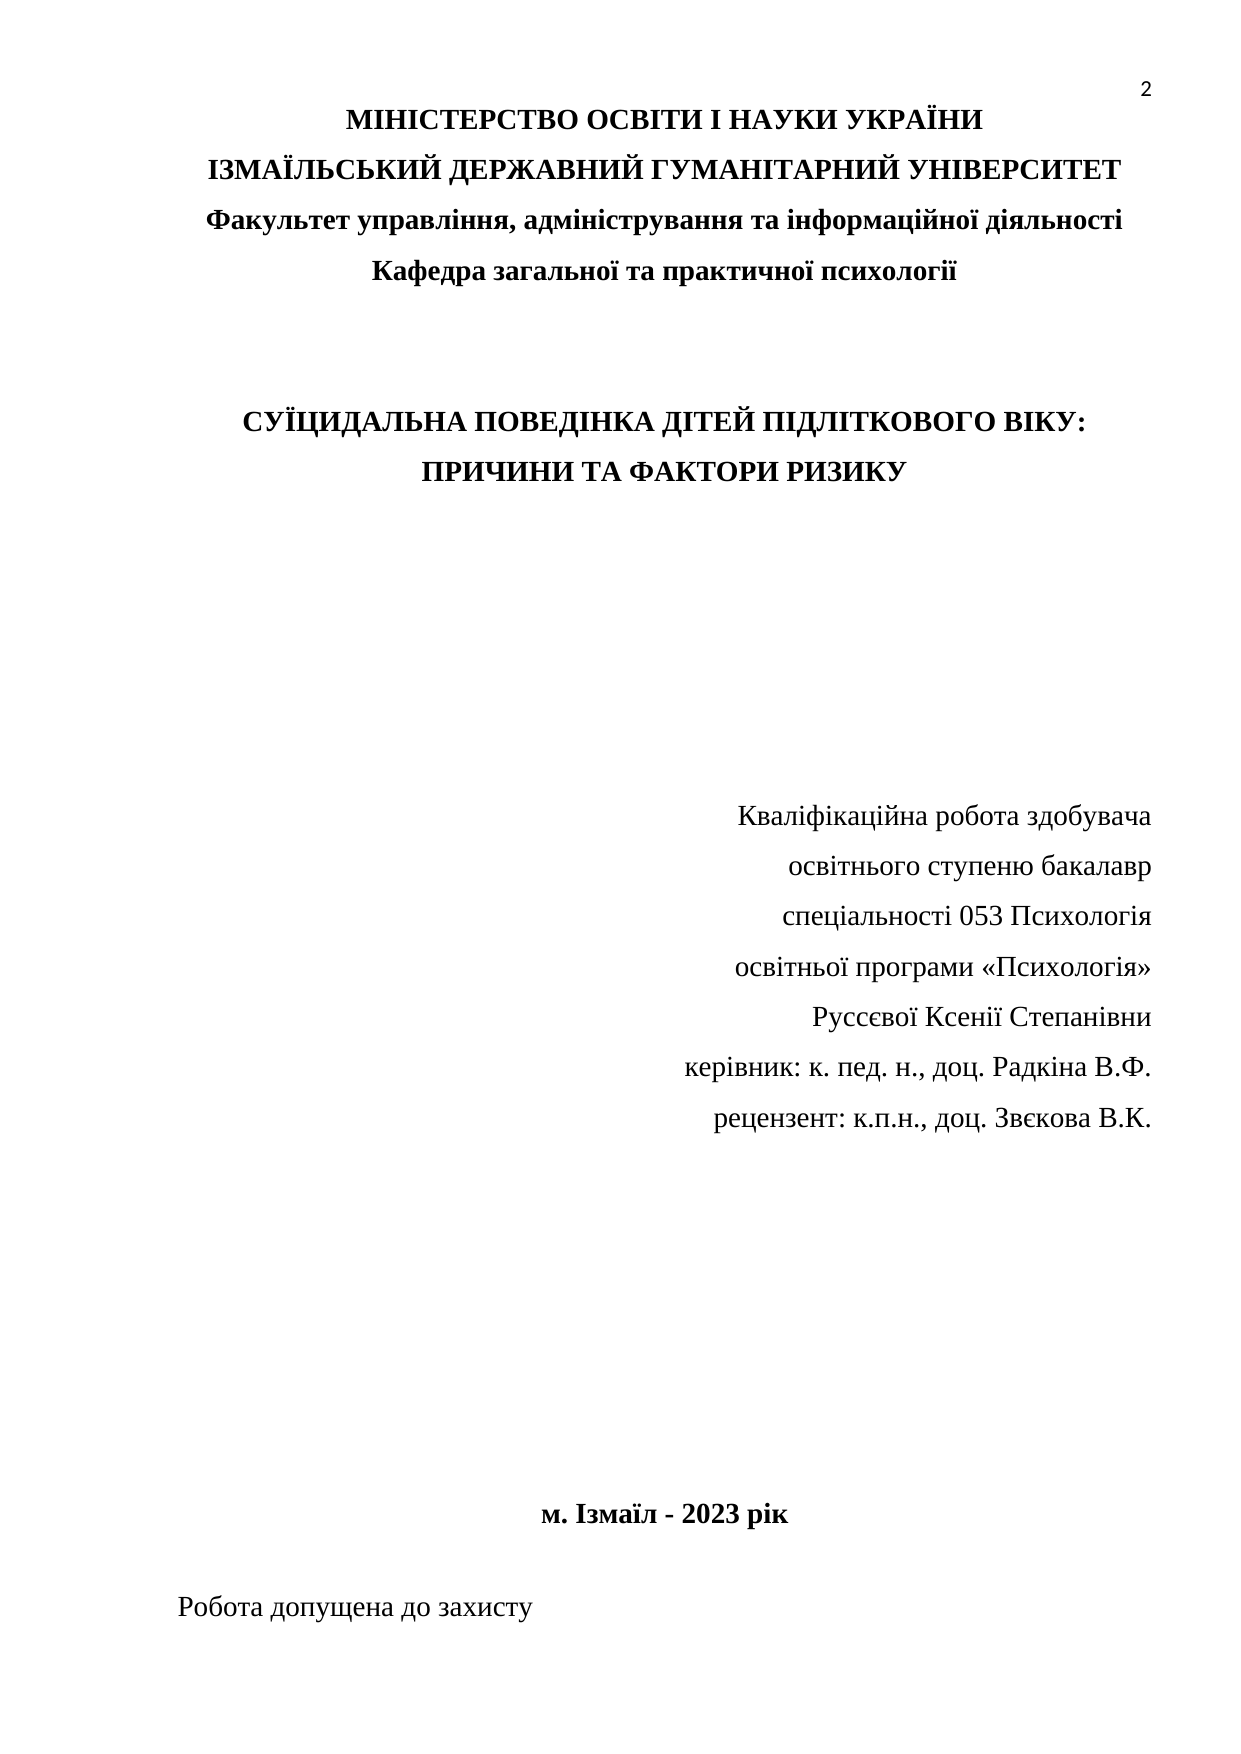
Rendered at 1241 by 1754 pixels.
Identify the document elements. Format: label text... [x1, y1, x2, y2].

text м. Ізмаїл - 2023 рік [177, 1497, 1152, 1530]
text освітнього ступеню бакалавр [177, 848, 1152, 882]
text Кваліфікаційна робота здобувача [177, 798, 1152, 831]
text ІЗМАЇЛЬСЬКИЙ ДЕРЖАВНИЙ ГУМАНІТАРНИЙ УНІВЕРСИТЕТ [177, 152, 1152, 186]
text рецензент: к.п.н., доц. Звєкова В.К. [177, 1100, 1152, 1133]
text керівник: к. пед. н., доц. Радкіна В.Ф. [177, 1049, 1152, 1083]
text Робота допущена до захисту [177, 1589, 1152, 1622]
text освітньої програми «Психологія» [177, 949, 1152, 982]
text МІНІСТЕРСТВО ОСВІТИ І НАУКИ УКРАЇНИ [177, 102, 1152, 135]
text СУЇЦИДАЛЬНА ПОВЕДІНКА ДІТЕЙ ПІДЛІТКОВОГО ВІКУ: ПРИЧИНИ ТА ФАКТОРИ РИЗИКУ [177, 404, 1152, 487]
text Факультет управління, адміністрування та інформаційної діяльності [177, 202, 1152, 236]
text Руссєвої Ксенії Степанівни [177, 999, 1152, 1033]
text спеціальності 053 Психологія [177, 898, 1152, 932]
text Кафедра загальної та практичної психології [177, 253, 1152, 286]
